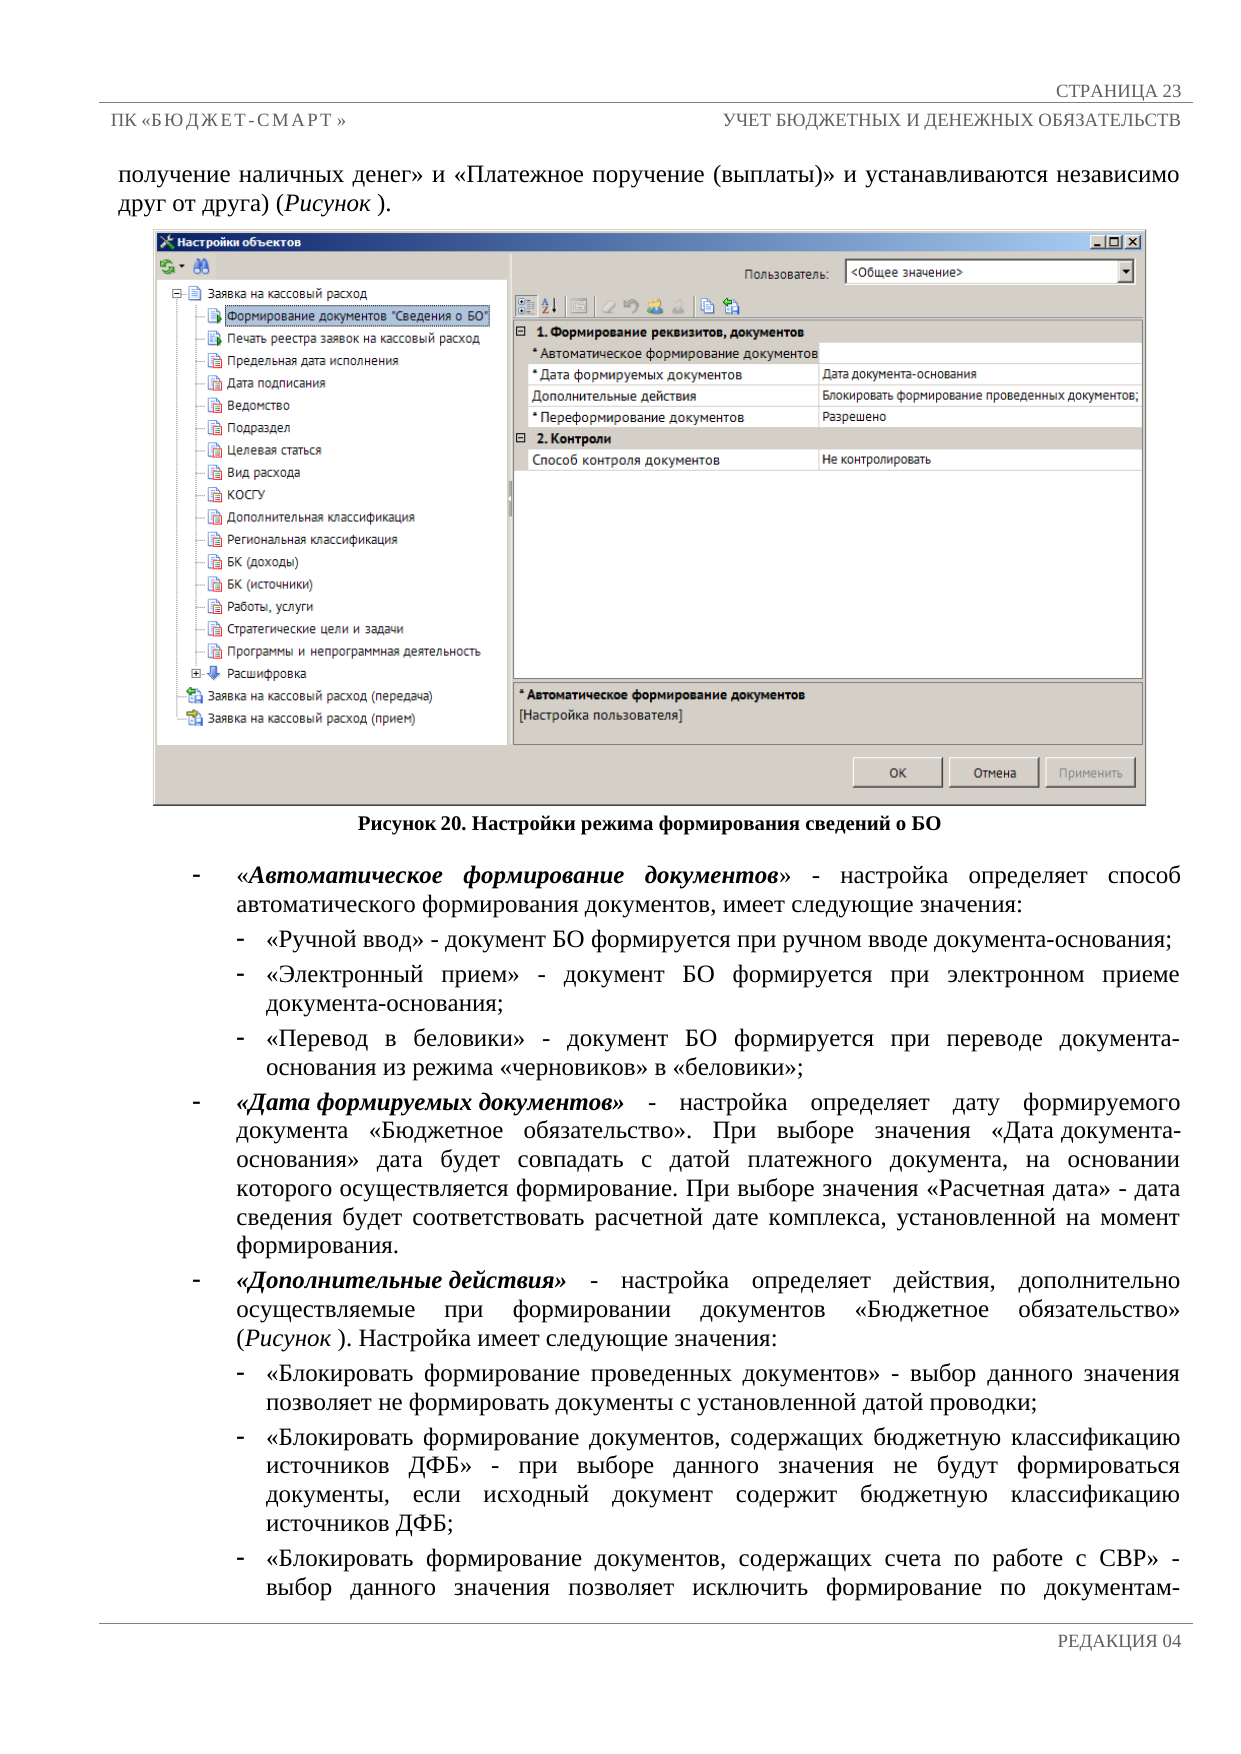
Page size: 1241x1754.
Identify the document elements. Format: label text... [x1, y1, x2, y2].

text «Ручной ввод» - документ БО формируется при ручном вводе документа-основания; [236, 924, 1181, 953]
text «Электронный прием» - документ БО формируется при электронном приеме документа-основания; [236, 959, 1181, 1017]
text «Блокировать формирование проведенных документов» - выбор данного значения позволяет не формировать документы с установленной датой проводки; [236, 1358, 1181, 1415]
text «Дата формируемых документов» - настройка определяет дату формируемого документа «Бюджетное обязательство». При выборе значения «Дата документа-основания» дата будет совпадать с датой платежного документа, на основании которого осуществляется формирование. При выборе значения «Расчетная дата» - дата сведения будет соответствовать расчетной дате комплекса, установленной на момент формирования. [192, 1087, 1181, 1259]
picture [153, 229, 1147, 806]
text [236, 1543, 1181, 1600]
text «Блокировать формирование документов, содержащих бюджетную классификацию источников ДФБ» - при выборе данного значения не будут формироваться документы, если исходный документ содержит бюджетную классификацию источников ДФБ; [236, 1422, 1181, 1537]
text «Автоматическое формирование документов» - настройка определяет способ автоматического формирования документов, имеет следующие значения: [192, 860, 1181, 918]
text «Дополнительные действия» - настройка определяет действия, дополнительно осуществляемые при формировании документов «Бюджетное обязательство» (Рисунок 21). Настройка имеет следующие значения: [192, 1265, 1181, 1352]
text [118, 159, 1181, 217]
text «Перевод в беловики» - документ БО формируется при переводе документа-основания из режима «черновиков» в «беловики»; [236, 1023, 1181, 1080]
